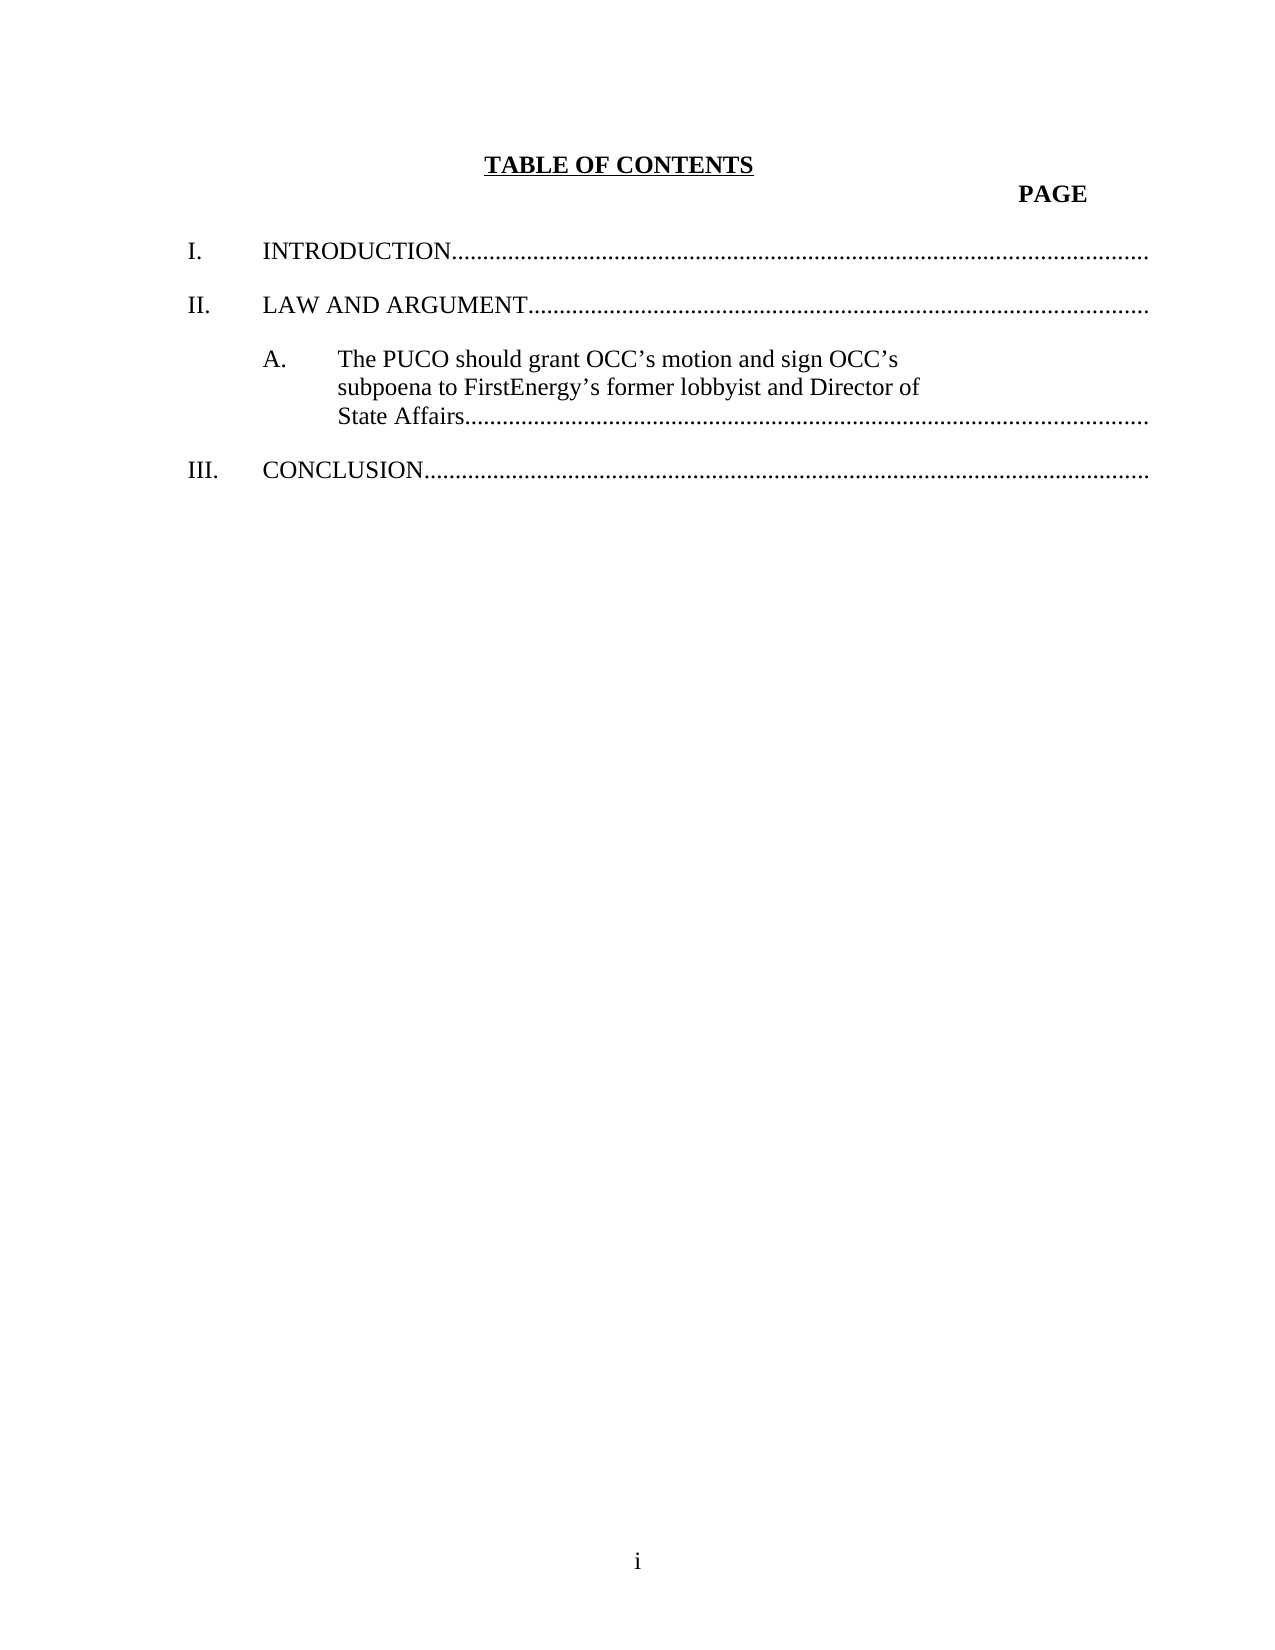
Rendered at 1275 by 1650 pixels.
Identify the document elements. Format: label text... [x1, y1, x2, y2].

list TABLE OF CONTENTS [150, 150, 1087, 179]
text I. INTRODUCTION 1 [187, 236, 1087, 265]
text A. The PUCO should grant OCC’s motion and sign OCC’s subpoena to FirstEnergy’s former lobbyist and Director of State Affairs. 2 [262, 344, 1087, 430]
text II. LAW AND ARGUMENT 2 [187, 290, 1087, 319]
text III. CONCLUSION 4 [187, 455, 1087, 484]
list PAGE [187, 179, 1087, 207]
